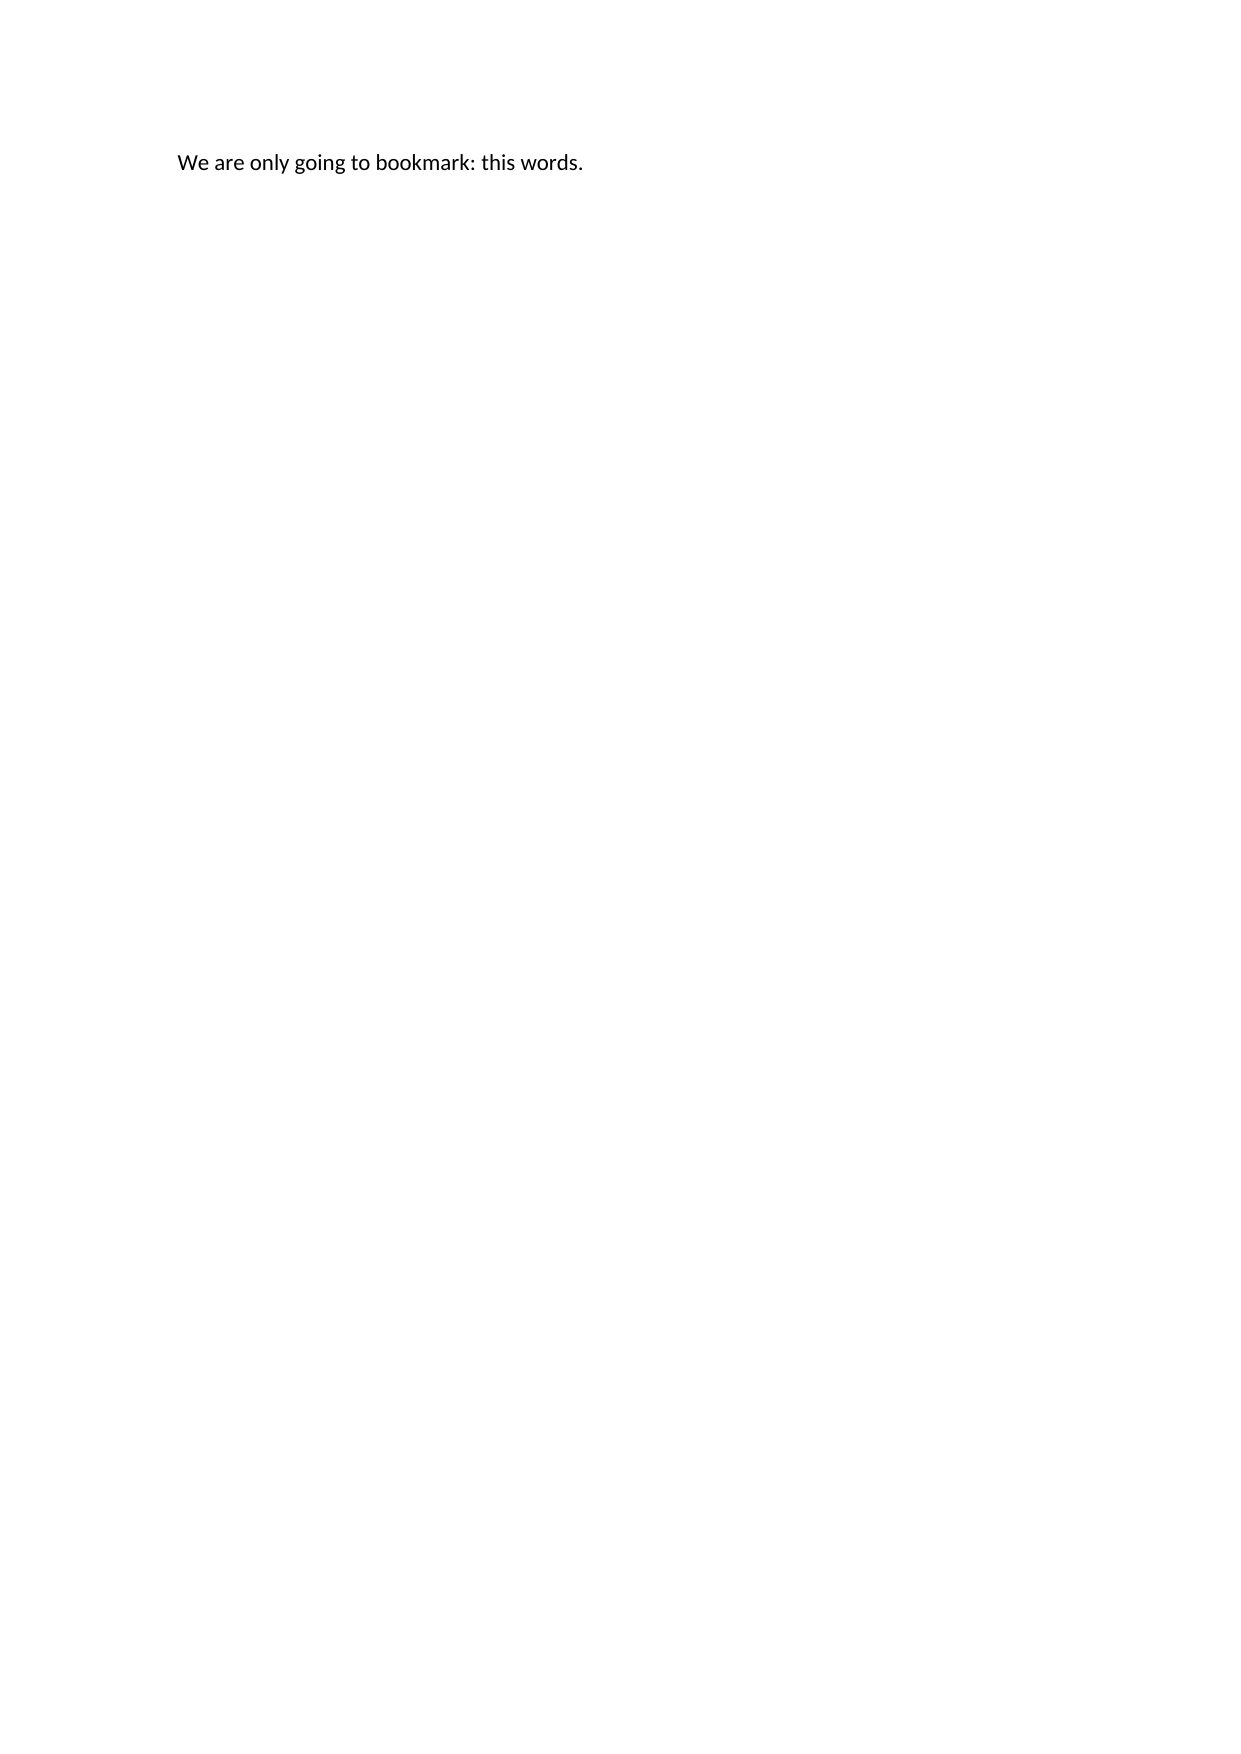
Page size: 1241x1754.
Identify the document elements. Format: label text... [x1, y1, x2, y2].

text We are only going to bookmark: this words. [177, 148, 1063, 176]
